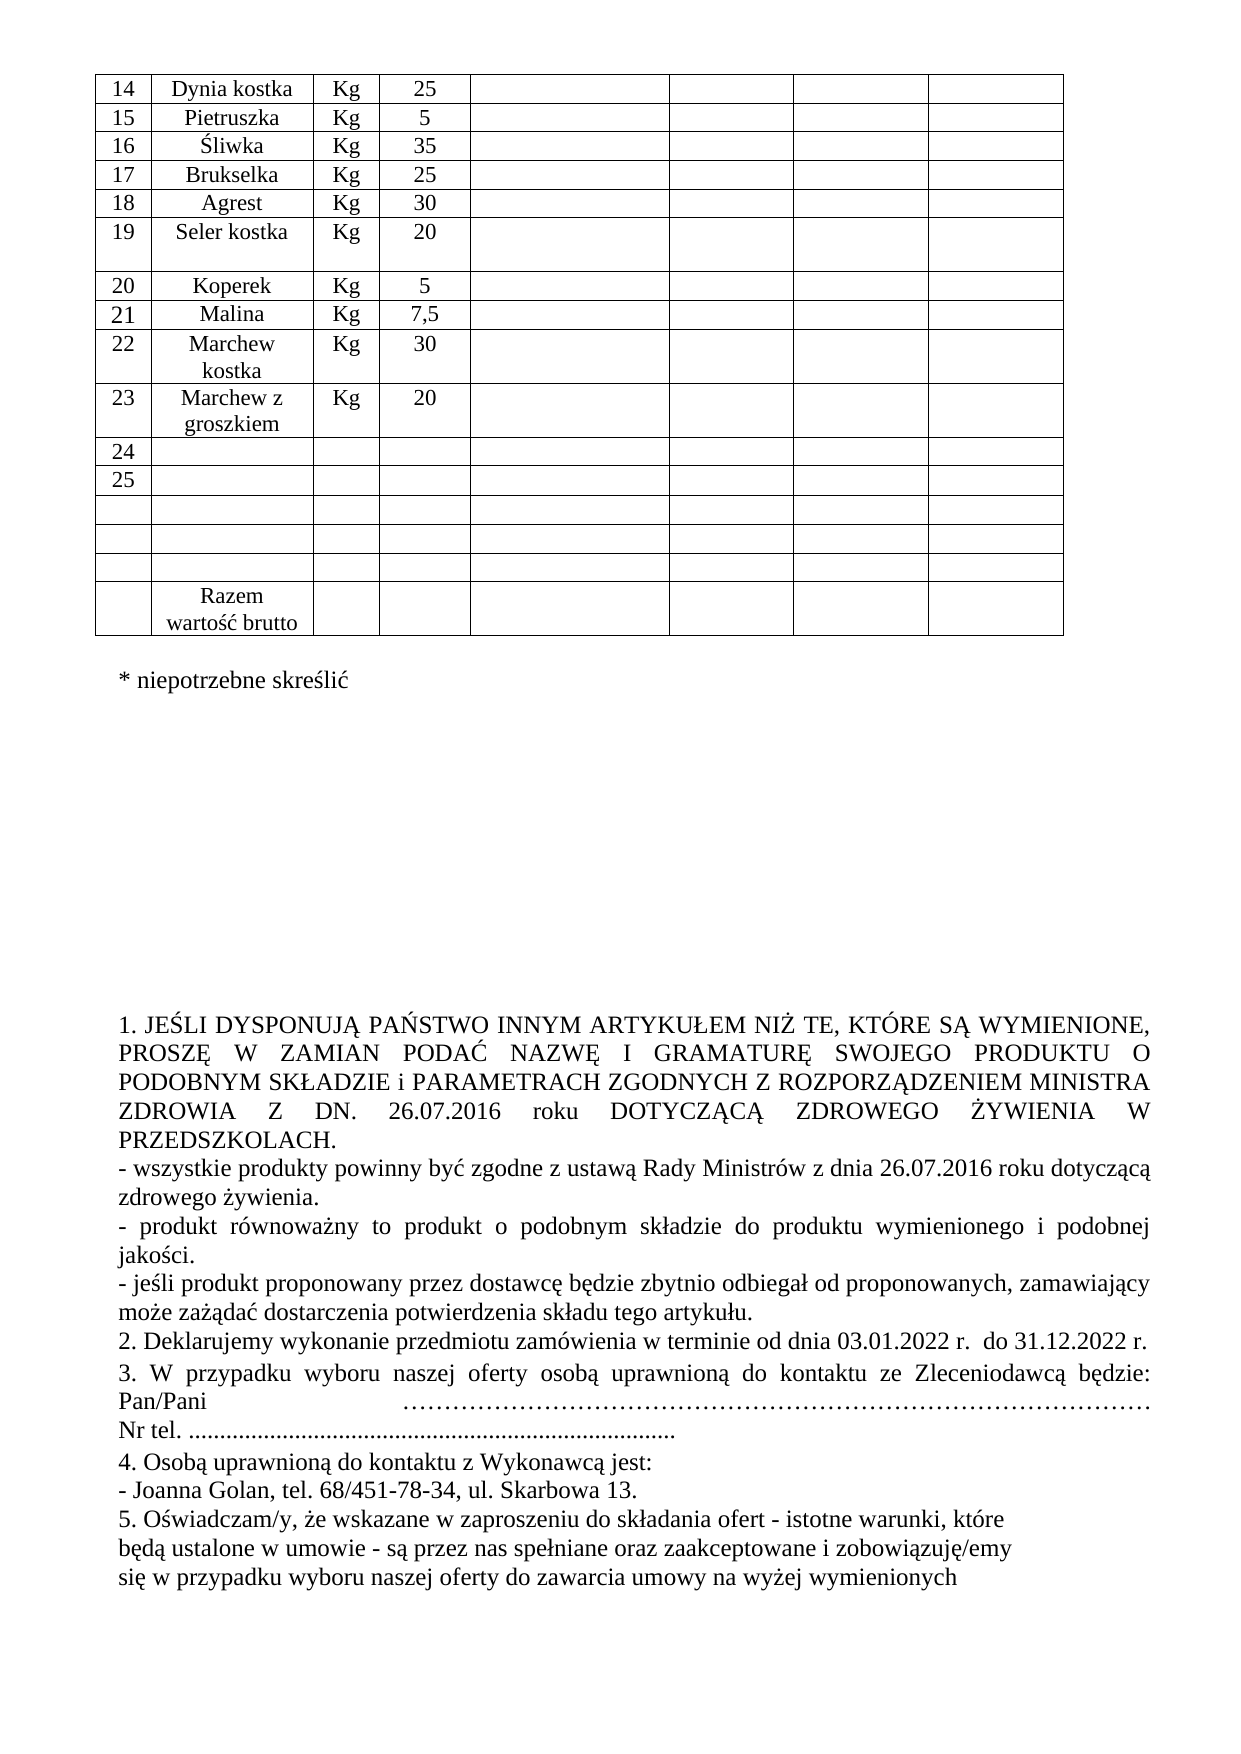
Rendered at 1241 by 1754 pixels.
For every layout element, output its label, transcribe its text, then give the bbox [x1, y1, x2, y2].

table_cell [314, 496, 379, 524]
table_cell [670, 218, 793, 271]
table_cell [670, 384, 793, 437]
table_cell [670, 466, 793, 495]
table_cell 14 [96, 75, 151, 102]
table_cell [152, 496, 313, 524]
text będą ustalone w umowie - są przez nas spełniane oraz zaakceptowane i zobowiązuję/emy [118, 1533, 1152, 1562]
text 4. Osobą uprawnioną do kontaktu z Wykonawcą jest: [118, 1447, 1152, 1475]
table_cell [471, 384, 669, 437]
table_cell [670, 582, 793, 635]
table_cell [471, 218, 669, 271]
table_cell [794, 190, 928, 217]
table_cell 30 [380, 330, 470, 383]
table_cell [314, 525, 379, 552]
table_cell [471, 104, 669, 131]
table_cell Kg [314, 301, 379, 329]
table_cell [929, 75, 1063, 102]
table_cell [471, 525, 669, 552]
text - Joanna Golan, tel. 68/451-78-34, ul. Skarbowa 13. [118, 1475, 1152, 1504]
table_cell [314, 466, 379, 495]
table_cell [471, 582, 669, 635]
table_cell [670, 330, 793, 383]
table_cell [929, 218, 1063, 271]
table_cell 25 [96, 466, 151, 495]
table_cell [929, 466, 1063, 495]
table_cell 18 [96, 190, 151, 217]
table_cell [380, 582, 470, 635]
table_cell [794, 582, 928, 635]
table_cell Razem wartość brutto [152, 582, 313, 635]
table_cell [380, 466, 470, 495]
table_cell 20 [380, 384, 470, 437]
table_cell [670, 104, 793, 131]
table_cell [794, 272, 928, 299]
table_cell 25 [380, 75, 470, 102]
table_cell [794, 330, 928, 383]
table_cell [96, 496, 151, 524]
table_cell [471, 190, 669, 217]
table_cell [670, 190, 793, 217]
table_cell 23 [96, 384, 151, 437]
table_cell [96, 554, 151, 581]
table_cell [471, 161, 669, 188]
table_cell [794, 161, 928, 188]
table_cell Brukselka [152, 161, 313, 188]
table_cell [96, 525, 151, 552]
table_cell 30 [380, 190, 470, 217]
table_cell [794, 132, 928, 160]
table_cell [670, 554, 793, 581]
table_cell Kg [314, 272, 379, 299]
text - wszystkie produkty powinny być zgodne z ustawą Rady Ministrów z dnia 26.07.2016 roku dotyczącą zdrowego żywienia. [118, 1153, 1152, 1211]
table_cell Koperek [152, 272, 313, 299]
table_cell [152, 438, 313, 465]
table_cell [929, 438, 1063, 465]
table_cell [380, 438, 470, 465]
table_cell [929, 525, 1063, 552]
table_cell [471, 330, 669, 383]
table_cell [929, 330, 1063, 383]
table_cell [152, 466, 313, 495]
table_cell [670, 161, 793, 188]
table_cell [670, 272, 793, 299]
table_cell [794, 438, 928, 465]
table_cell [471, 554, 669, 581]
table_cell [471, 132, 669, 160]
table_cell [794, 75, 928, 102]
table_cell [314, 582, 379, 635]
table_cell [471, 466, 669, 495]
table_cell Kg [314, 330, 379, 383]
table_cell Kg [314, 384, 379, 437]
table_cell 24 [96, 438, 151, 465]
table_cell [471, 272, 669, 299]
text 2. Deklarujemy wykonanie przedmiotu zamówienia w terminie od dnia 03.01.2022 r. do 31.12.2022 r. [118, 1326, 1152, 1355]
text - produkt równoważny to produkt o podobnym składzie do produktu wymienionego i podobnej jakości. [118, 1211, 1152, 1268]
table_cell [794, 466, 928, 495]
table_cell [670, 301, 793, 329]
table_cell 35 [380, 132, 470, 160]
table_cell Malina [152, 301, 313, 329]
text * niepotrzebne skreślić [118, 665, 1152, 693]
table_cell [152, 525, 313, 552]
table_cell [929, 161, 1063, 188]
table_cell Kg [314, 190, 379, 217]
table_cell [929, 496, 1063, 524]
table_cell [471, 438, 669, 465]
table_cell [794, 384, 928, 437]
table_cell [96, 582, 151, 635]
table_cell [152, 554, 313, 581]
table_cell [670, 496, 793, 524]
table_cell [929, 582, 1063, 635]
table_cell Kg [314, 75, 379, 102]
table_cell [929, 132, 1063, 160]
table_cell [670, 75, 793, 102]
table_cell [380, 554, 470, 581]
table_cell Kg [314, 218, 379, 271]
table_cell [929, 190, 1063, 217]
table_cell 15 [96, 104, 151, 131]
table_cell [929, 272, 1063, 299]
text się w przypadku wyboru naszej oferty do zawarcia umowy na wyżej wymienionych [118, 1562, 1152, 1590]
table_cell [794, 104, 928, 131]
table_cell 20 [380, 218, 470, 271]
table_cell 16 [96, 132, 151, 160]
table_cell 21 [96, 301, 151, 329]
table_cell Kg [314, 132, 379, 160]
table_cell 5 [380, 272, 470, 299]
table_cell [794, 301, 928, 329]
table_cell [794, 218, 928, 271]
table_cell [929, 554, 1063, 581]
table_cell Śliwka [152, 132, 313, 160]
text - jeśli produkt proponowany przez dostawcę będzie zbytnio odbiegał od proponowanych, zamawiający może zażądać dostarczenia potwierdzenia składu tego artykułu. [118, 1268, 1152, 1326]
table_cell [380, 525, 470, 552]
table_cell [929, 384, 1063, 437]
table_cell [670, 438, 793, 465]
table_cell [670, 132, 793, 160]
text 5. Oświadczam/y, że wskazane w zaproszeniu do składania ofert - istotne warunki, które [118, 1504, 1152, 1533]
table_cell Kg [314, 161, 379, 188]
table_cell 22 [96, 330, 151, 383]
table_cell 19 [96, 218, 151, 271]
table_cell [794, 496, 928, 524]
table_cell [314, 438, 379, 465]
table_cell Marchew kostka [152, 330, 313, 383]
table_cell Pietruszka [152, 104, 313, 131]
table_cell [471, 496, 669, 524]
table_cell [380, 496, 470, 524]
table_cell 20 [96, 272, 151, 299]
table_cell 17 [96, 161, 151, 188]
table_cell 7,5 [380, 301, 470, 329]
table_cell [314, 554, 379, 581]
table_cell [471, 75, 669, 102]
table_cell [794, 525, 928, 552]
table_cell [929, 104, 1063, 131]
table_cell Agrest [152, 190, 313, 217]
table_cell 25 [380, 161, 470, 188]
table_cell Seler kostka [152, 218, 313, 271]
table_cell [929, 301, 1063, 329]
text 1. JEŚLI DYSPONUJĄ PAŃSTWO INNYM ARTYKUŁEM NIŻ TE, KTÓRE SĄ WYMIENIONE, PROSZĘ W ZAMIAN PODAĆ NAZWĘ I GRAMATURĘ SWOJEGO PRODUKTU O PODOBNYM SKŁADZIE i PARAMETRACH ZGODNYCH Z ROZPORZĄDZENIEM MINISTRA ZDROWIA Z DN. 26.07.2016 roku DOTYCZĄCĄ ZDROWEGO ŻYWIENIA W PRZEDSZKOLACH. [118, 1010, 1152, 1153]
text 3. W przypadku wyboru naszej oferty osobą uprawnioną do kontaktu ze Zleceniodawcą będzie: Pan/Pani ……………………………………………………………………………… Nr tel. .............................................................................. [118, 1358, 1152, 1444]
table_cell [794, 554, 928, 581]
table_cell [471, 301, 669, 329]
table_cell Marchew z groszkiem [152, 384, 313, 437]
table_cell Kg [314, 104, 379, 131]
table_cell 5 [380, 104, 470, 131]
table_cell Dynia kostka [152, 75, 313, 102]
table_cell [670, 525, 793, 552]
